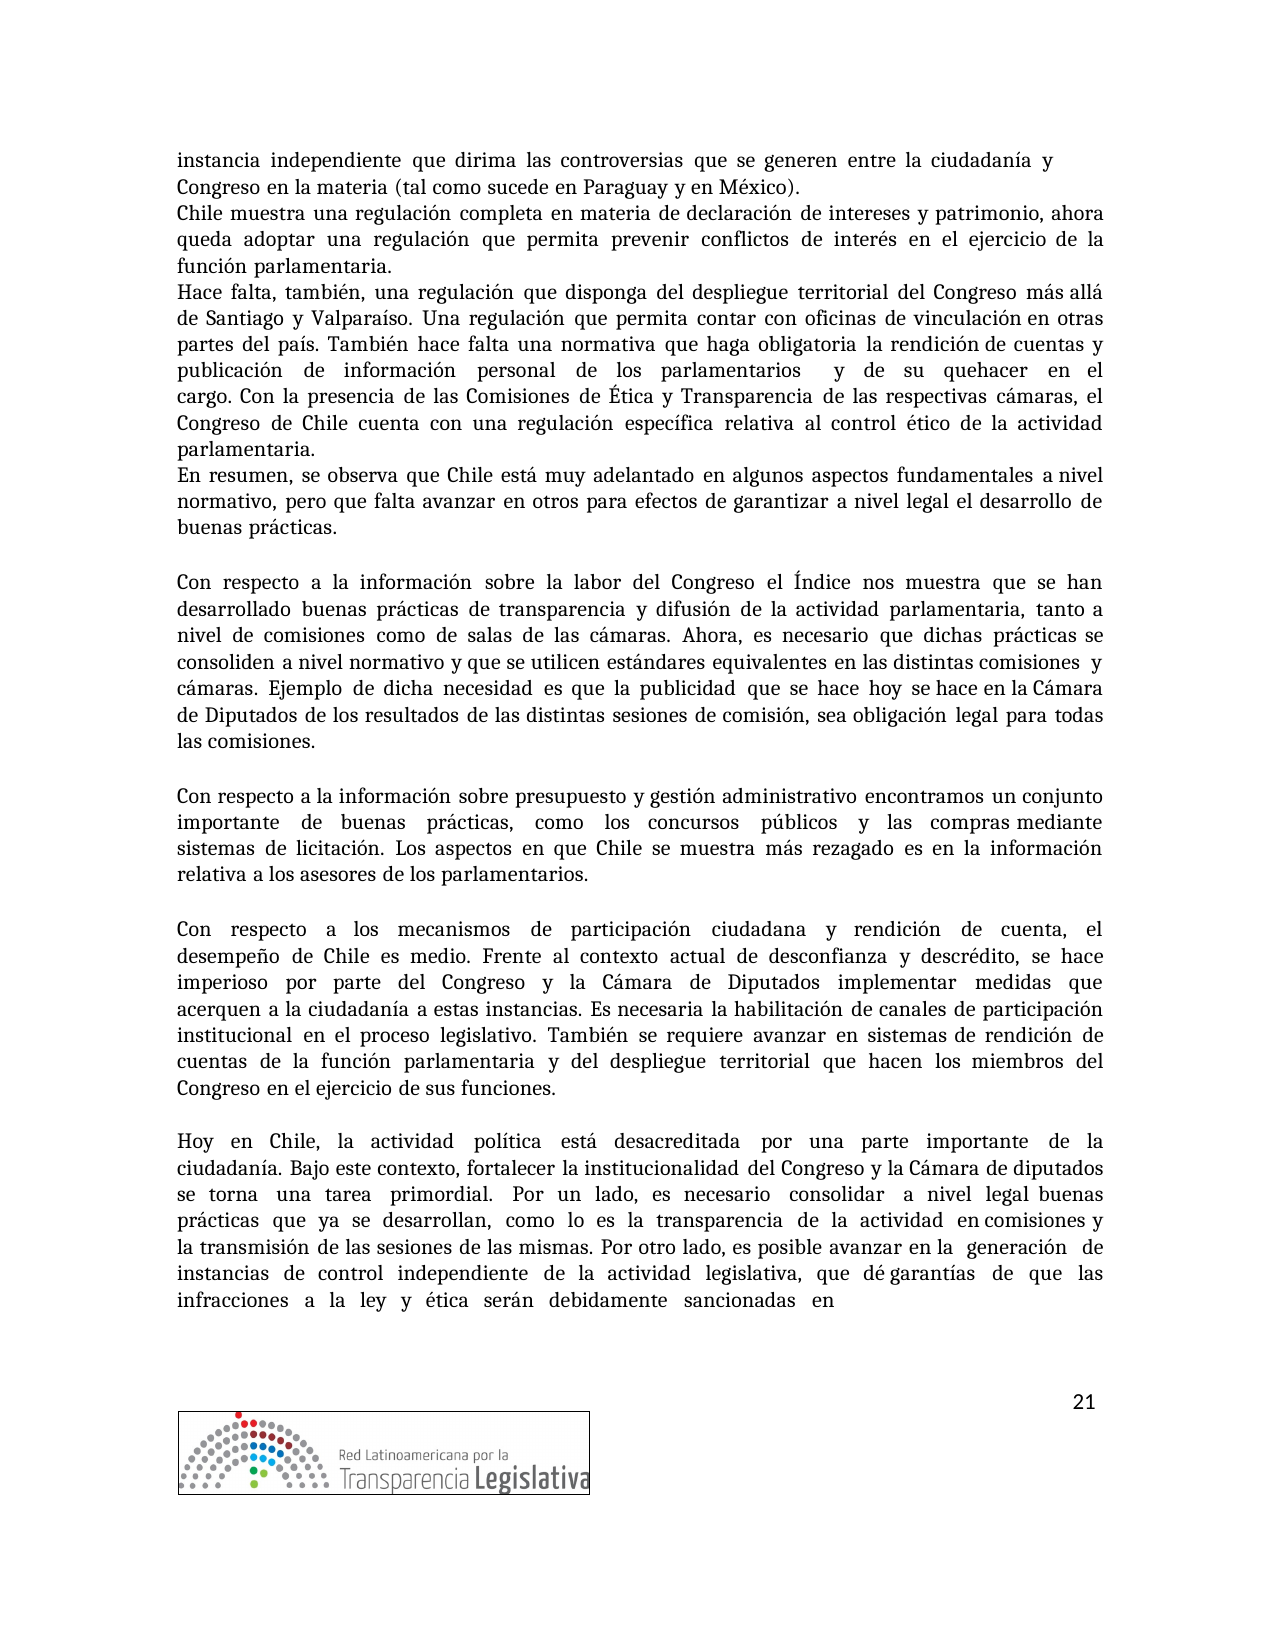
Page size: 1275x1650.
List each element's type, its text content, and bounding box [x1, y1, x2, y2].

text instancia independiente que dirima las controversias que se generen entre la ciudadanía y [177, 148, 1103, 173]
text Con respecto a la información sobre la labor del Congreso el Índice nos muestra que se han desarrollado buenas prácticas de transparencia y difusión de la actividad parlamentaria, tanto a nivel de comisiones como de salas de las cámaras. Ahora, es necesario que dichas prácticas se consoliden a nivel normativo y que se utilicen estándares equivalentes en las distintas comisiones y cámaras. Ejemplo de dicha necesidad es que la publicidad que se hace hoy se hace en la Cámara de Diputados de los resultados de las distintas sesiones de comisión, sea obligación legal para todas las comisiones. [177, 570, 1103, 754]
text Con respecto a los mecanismos de participación ciudadana y rendición de cuenta, el desempeño de Chile es medio. Frente al contexto actual de desconfianza y descrédito, se hace imperioso por parte del Congreso y la Cámara de Diputados implementar medidas que acerquen a la ciudadanía a estas instancias. Es necesaria la habilitación de canales de participación institucional en el proceso legislativo. También se requiere avanzar en sistemas de rendición de cuentas de la función parlamentaria y del despliegue territorial que hacen los miembros del Congreso en el ejercicio de sus funciones. [177, 917, 1103, 1101]
text Chile muestra una regulación completa en materia de declaración de intereses y patrimonio, ahora queda adoptar una regulación que permita prevenir conflictos de interés en el ejercicio de la función parlamentaria. [177, 201, 1104, 278]
text En resumen, se observa que Chile está muy adelantado en algunos aspectos fundamentales a nivel normativo, pero que falta avanzar en otros para efectos de garantizar a nivel legal el desarrollo de buenas prácticas. [177, 463, 1103, 540]
text Hoy en Chile, la actividad política está desacreditada por una parte importante de la ciudadanía. Bajo este contexto, fortalecer la institucionalidad del Congreso y la Cámara de diputados se torna una tarea primordial. Por un lado, es necesario consolidar a nivel legal buenas prácticas que ya se desarrollan, como lo es la transparencia de la actividad en comisiones y la transmisión de las sesiones de las mismas. Por otro lado, es posible avanzar en la generación de instancias de control independiente de la actividad legislativa, que dé garantías de que las infracciones a la ley y ética serán debidamente sancionadas en [177, 1129, 1103, 1313]
text Con respecto a la información sobre presupuesto y gestión administrativo encontramos un conjunto importante de buenas prácticas, como los concursos públicos y las compras mediante sistemas de licitación. Los aspectos en que Chile se muestra más rezagado es en la información relativa a los asesores de los parlamentarios. [177, 784, 1103, 887]
text Congreso en la materia (tal como sucede en Paraguay y en México). [177, 174, 836, 200]
picture [179, 1412, 589, 1494]
text Hace falta, también, una regulación que disponga del despliegue territorial del Congreso más allá de Santiago y Valparaíso. Una regulación que permita contar con oficinas de vinculación en otras partes del país. También hace falta una normativa que haga obligatoria la rendición de cuentas y publicación de información personal de los parlamentarios y de su quehacer en el cargo. Con la presencia de las Comisiones de Ética y Transparencia de las respectivas cámaras, el Congreso de Chile cuenta con una regulación específica relativa al control ético de la actividad parlamentaria. [177, 280, 1103, 462]
